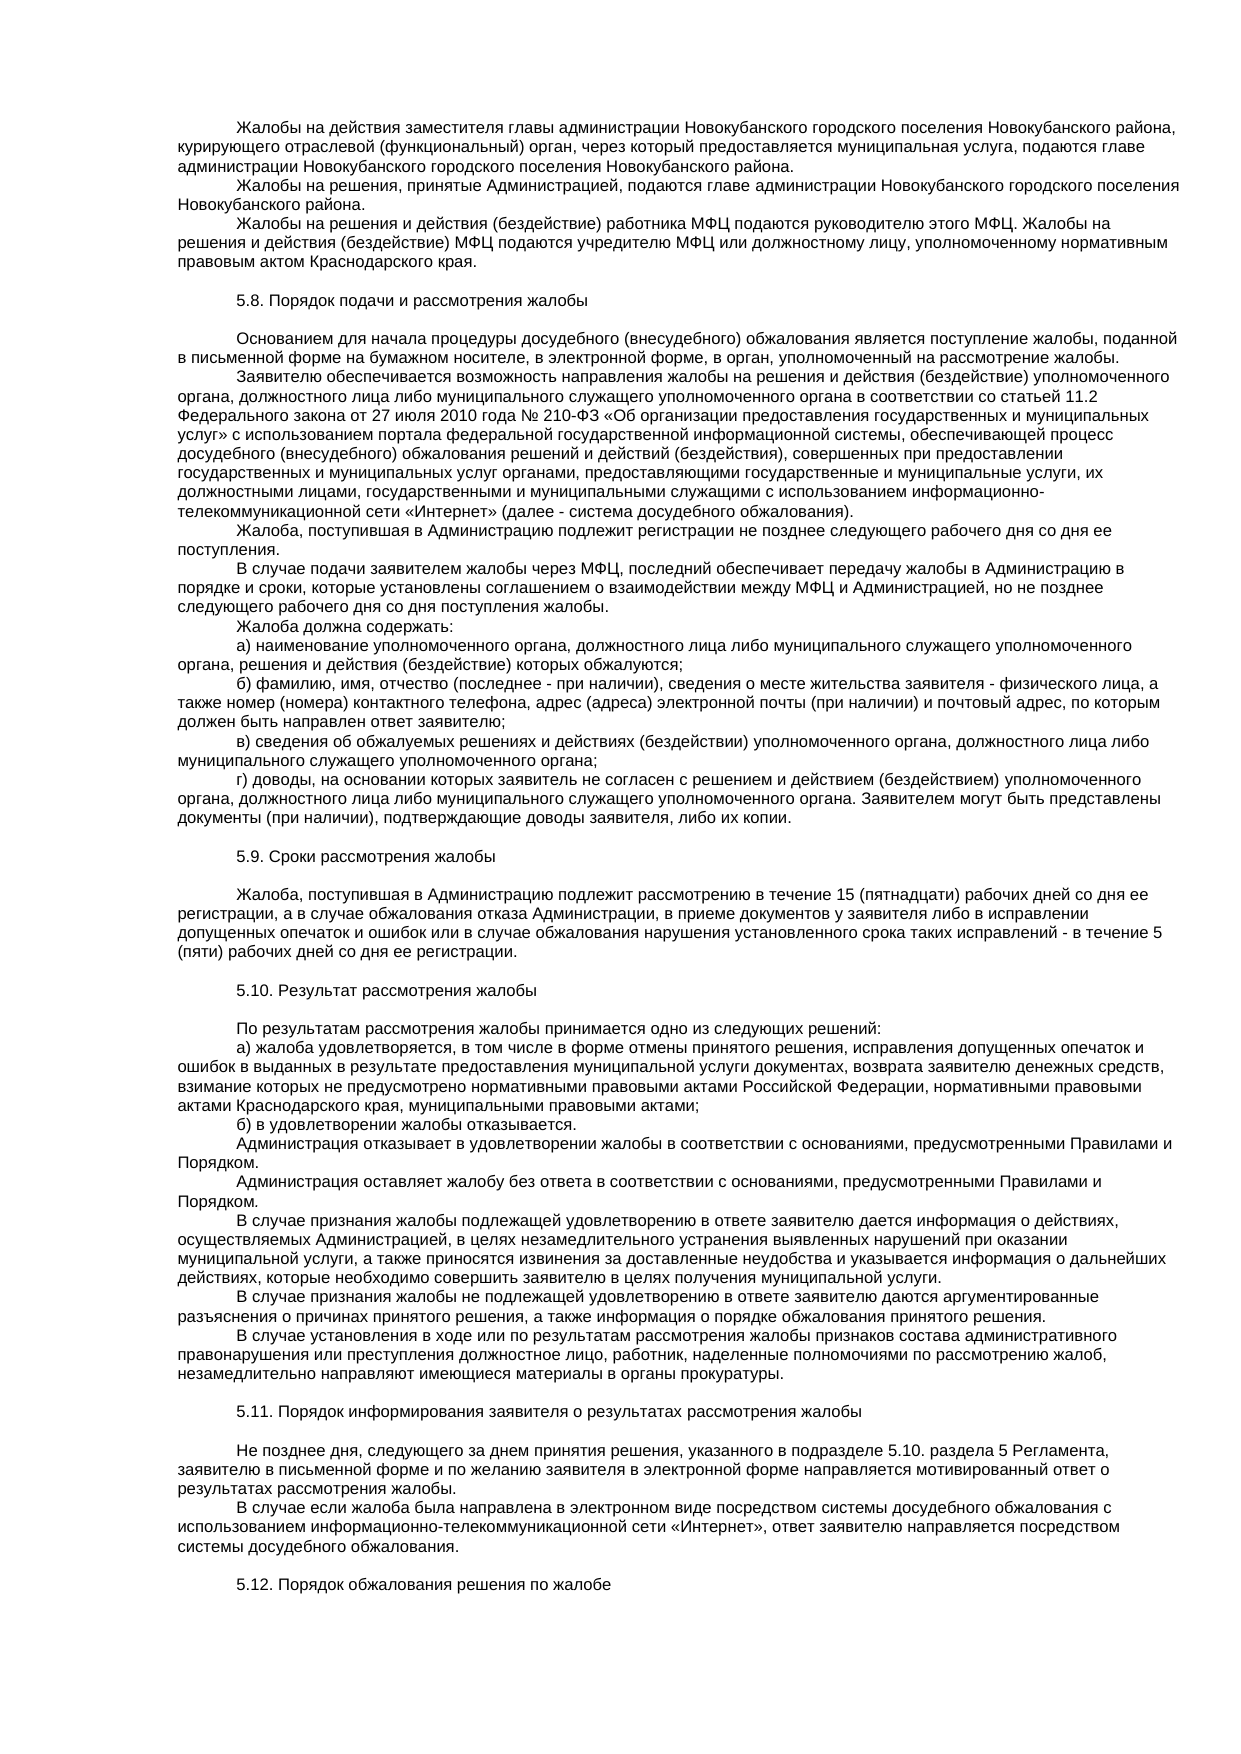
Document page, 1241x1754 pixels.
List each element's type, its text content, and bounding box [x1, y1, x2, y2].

text 5.9. Сроки рассмотрения жалобы [177, 846, 1181, 866]
text Жалоба, поступившая в Администрацию подлежит регистрации не позднее следующего рабочего дня со дня ее поступления. [177, 521, 1181, 559]
text Жалобы на решения и действия (бездействие) работника МФЦ подаются руководителю этого МФЦ. Жалобы на решения и действия (бездействие) МФЦ подаются учредителю МФЦ или должностному лицу, уполномоченному нормативным правовым актом Краснодарского края. [177, 214, 1181, 271]
text По результатам рассмотрения жалобы принимается одно из следующих решений: [177, 1019, 1181, 1038]
text Не позднее дня, следующего за днем принятия решения, указанного в подразделе 5.10. раздела 5 Регламента, заявителю в письменной форме и по желанию заявителя в электронной форме направляется мотивированный ответ о результатах рассмотрения жалобы. [177, 1441, 1181, 1498]
text Администрация оставляет жалобу без ответа в соответствии с основаниями, предусмотренными Правилами и Порядком. [177, 1172, 1181, 1211]
text В случае подачи заявителем жалобы через МФЦ, последний обеспечивает передачу жалобы в Администрацию в порядке и сроки, которые установлены соглашением о взаимодействии между МФЦ и Администрацией, но не позднее следующего рабочего дня со дня поступления жалобы. [177, 559, 1181, 616]
text В случае признания жалобы не подлежащей удовлетворению в ответе заявителю даются аргументированные разъяснения о причинах принятого решения, а также информация о порядке обжалования принятого решения. [177, 1287, 1181, 1326]
text 5.12. Порядок обжалования решения по жалобе [177, 1575, 1181, 1594]
text Заявителю обеспечивается возможность направления жалобы на решения и действия (бездействие) уполномоченного органа, должностного лица либо муниципального служащего уполномоченного органа в соответствии со статьей 11.2 Федерального закона от 27 июля 2010 года № 210-ФЗ «Об организации предоставления государственных и муниципальных услуг» с использованием портала федеральной государственной информационной системы, обеспечивающей процесс досудебного (внесудебного) обжалования решений и действий (бездействия), совершенных при предоставлении государственных и муниципальных услуг органами, предоставляющими государственные и муниципальные услуги, их должностными лицами, государственными и муниципальными служащими с использованием информационно-телекоммуникационной сети «Интернет» (далее - система досудебного обжалования). [177, 367, 1181, 521]
text б) фамилию, имя, отчество (последнее - при наличии), сведения о месте жительства заявителя - физического лица, а также номер (номера) контактного телефона, адрес (адреса) электронной почты (при наличии) и почтовый адрес, по которым должен быть направлен ответ заявителю; [177, 674, 1181, 731]
text 5.8. Порядок подачи и рассмотрения жалобы [177, 291, 1181, 310]
text Жалобы на действия заместителя главы администрации Новокубанского городского поселения Новокубанского района, курирующего отраслевой (функциональный) орган, через который предоставляется муниципальная услуга, подаются главе администрации Новокубанского городского поселения Новокубанского района. [177, 118, 1181, 176]
text В случае признания жалобы подлежащей удовлетворению в ответе заявителю дается информация о действиях, осуществляемых Администрацией, в целях незамедлительного устранения выявленных нарушений при оказании муниципальной услуги, а также приносятся извинения за доставленные неудобства и указывается информация о дальнейших действиях, которые необходимо совершить заявителю в целях получения муниципальной услуги. [177, 1211, 1181, 1287]
text В случае установления в ходе или по результатам рассмотрения жалобы признаков состава административного правонарушения или преступления должностное лицо, работник, наделенные полномочиями по рассмотрению жалоб, незамедлительно направляют имеющиеся материалы в органы прокуратуры. [177, 1326, 1181, 1383]
text Жалоба должна содержать: [177, 616, 1181, 636]
text г) доводы, на основании которых заявитель не согласен с решением и действием (бездействием) уполномоченного органа, должностного лица либо муниципального служащего уполномоченного органа. Заявителем могут быть представлены документы (при наличии), подтверждающие доводы заявителя, либо их копии. [177, 770, 1181, 827]
text 5.10. Результат рассмотрения жалобы [177, 981, 1181, 1000]
text а) наименование уполномоченного органа, должностного лица либо муниципального служащего уполномоченного органа, решения и действия (бездействие) которых обжалуются; [177, 636, 1181, 674]
text в) сведения об обжалуемых решениях и действиях (бездействии) уполномоченного органа, должностного лица либо муниципального служащего уполномоченного органа; [177, 731, 1181, 770]
text а) жалоба удовлетворяется, в том числе в форме отмены принятого решения, исправления допущенных опечаток и ошибок в выданных в результате предоставления муниципальной услуги документах, возврата заявителю денежных средств, взимание которых не предусмотрено нормативными правовыми актами Российской Федерации, нормативными правовыми актами Краснодарского края, муниципальными правовыми актами; [177, 1038, 1181, 1115]
text 5.11. Порядок информирования заявителя о результатах рассмотрения жалобы [177, 1402, 1181, 1421]
text В случае если жалоба была направлена в электронном виде посредством системы досудебного обжалования с использованием информационно-телекоммуникационной сети «Интернет», ответ заявителю направляется посредством системы досудебного обжалования. [177, 1498, 1181, 1556]
text б) в удовлетворении жалобы отказывается. [177, 1115, 1181, 1134]
text Администрация отказывает в удовлетворении жалобы в соответствии с основаниями, предусмотренными Правилами и Порядком. [177, 1134, 1181, 1172]
text Основанием для начала процедуры досудебного (внесудебного) обжалования является поступление жалобы, поданной в письменной форме на бумажном носителе, в электронной форме, в орган, уполномоченный на рассмотрение жалобы. [177, 329, 1181, 367]
text Жалоба, поступившая в Администрацию подлежит рассмотрению в течение 15 (пятнадцати) рабочих дней со дня ее регистрации, а в случае обжалования отказа Администрации, в приеме документов у заявителя либо в исправлении допущенных опечаток и ошибок или в случае обжалования нарушения установленного срока таких исправлений - в течение 5 (пяти) рабочих дней со дня ее регистрации. [177, 885, 1181, 961]
text Жалобы на решения, принятые Администрацией, подаются главе администрации Новокубанского городского поселения Новокубанского района. [177, 176, 1181, 214]
